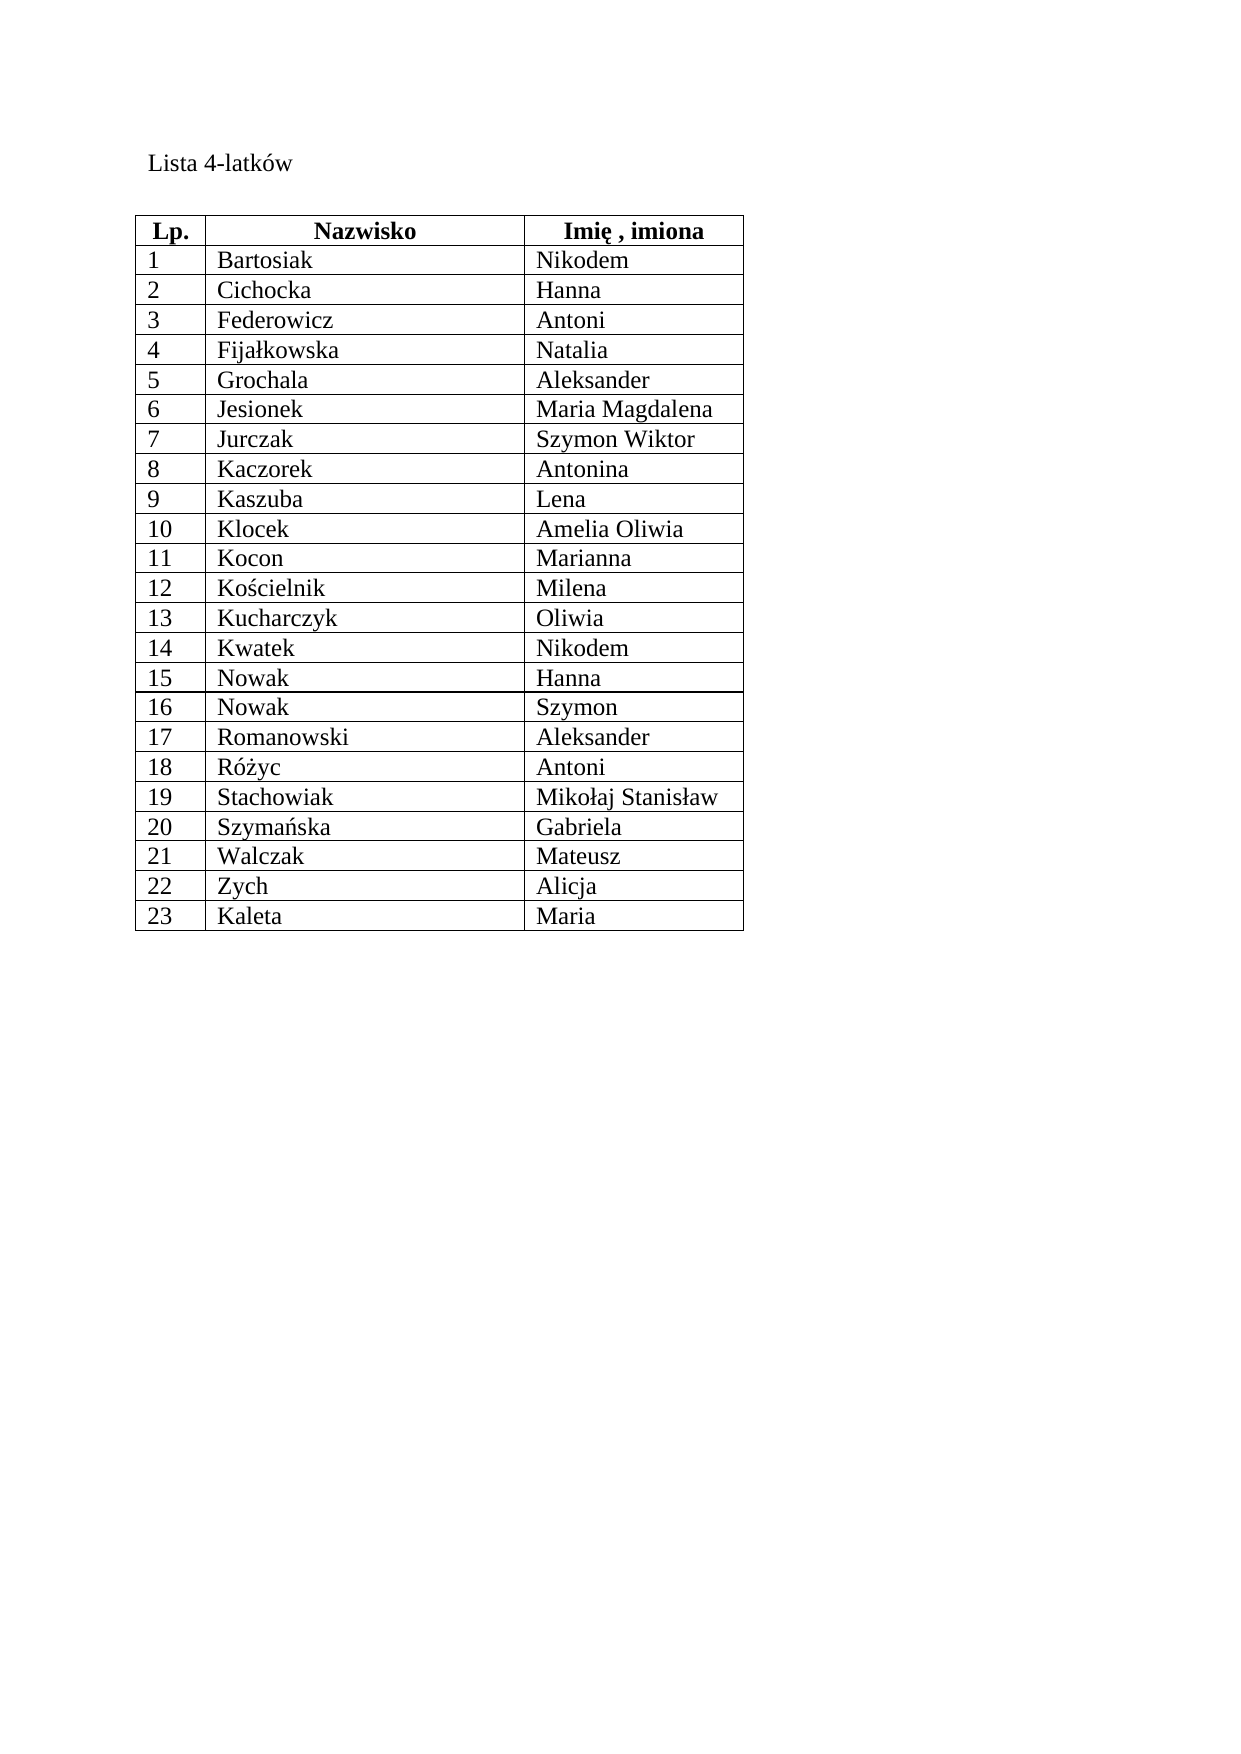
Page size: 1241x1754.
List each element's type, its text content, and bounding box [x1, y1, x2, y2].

table_cell Milena [525, 573, 743, 602]
table_cell Szymon [525, 693, 743, 721]
table_cell Hanna [525, 275, 743, 304]
table_cell 4 [136, 335, 205, 364]
table_cell Zych [206, 871, 524, 900]
table_cell Natalia [525, 335, 743, 364]
table_cell Kaleta [206, 901, 524, 930]
table_cell Aleksander [525, 722, 743, 751]
table_cell 7 [136, 424, 205, 453]
table_cell Kwatek [206, 633, 524, 662]
table_cell Alicja [525, 871, 743, 900]
table_cell 2 [136, 275, 205, 304]
table_cell Aleksander [525, 365, 743, 393]
table_cell Walczak [206, 841, 524, 870]
table_cell Cichocka [206, 275, 524, 304]
table_cell 15 [136, 663, 205, 691]
table_cell 22 [136, 871, 205, 900]
table_cell Hanna [525, 663, 743, 691]
table_header Imię , imiona [525, 216, 743, 244]
table_cell Mateusz [525, 841, 743, 870]
table_cell Kościelnik [206, 573, 524, 602]
table_cell 3 [136, 305, 205, 334]
table_cell Antonina [525, 454, 743, 483]
table_cell Antoni [525, 752, 743, 781]
table_cell Szymon Wiktor [525, 424, 743, 453]
table_cell 13 [136, 603, 205, 632]
table_cell Bartosiak [206, 246, 524, 274]
table_cell Marianna [525, 544, 743, 572]
text Lista 4-latków [148, 148, 1093, 176]
table_cell Klocek [206, 514, 524, 542]
table_cell Gabriela [525, 812, 743, 840]
table_cell Grochala [206, 365, 524, 393]
table_cell 23 [136, 901, 205, 930]
table_cell 18 [136, 752, 205, 781]
table_header Lp. [136, 216, 205, 244]
table_cell Antoni [525, 305, 743, 334]
table_cell 14 [136, 633, 205, 662]
table_cell Kaszuba [206, 484, 524, 513]
table_cell Nowak [206, 693, 524, 721]
table_cell Federowicz [206, 305, 524, 334]
table_cell Fijałkowska [206, 335, 524, 364]
table_cell Romanowski [206, 722, 524, 751]
table_cell Jurczak [206, 424, 524, 453]
table_cell 17 [136, 722, 205, 751]
table_cell Mikołaj Stanisław [525, 782, 743, 811]
table_header Nazwisko [206, 216, 524, 244]
table_cell Oliwia [525, 603, 743, 632]
table_cell 6 [136, 395, 205, 423]
table_cell 8 [136, 454, 205, 483]
table_cell 21 [136, 841, 205, 870]
table_cell Jesionek [206, 395, 524, 423]
table_cell Nikodem [525, 633, 743, 662]
table_cell Kucharczyk [206, 603, 524, 632]
table_cell 16 [136, 693, 205, 721]
table_cell 10 [136, 514, 205, 542]
table_cell Szymańska [206, 812, 524, 840]
table_cell Nikodem [525, 246, 743, 274]
table_cell 12 [136, 573, 205, 602]
table_cell Maria [525, 901, 743, 930]
table_cell Kocon [206, 544, 524, 572]
table_cell 1 [136, 246, 205, 274]
table_cell Kaczorek [206, 454, 524, 483]
table_cell Lena [525, 484, 743, 513]
table_cell 9 [136, 484, 205, 513]
table_cell Maria Magdalena [525, 395, 743, 423]
table_cell 19 [136, 782, 205, 811]
table_cell Różyc [206, 752, 524, 781]
table_cell Stachowiak [206, 782, 524, 811]
table_cell Nowak [206, 663, 524, 691]
table_cell 20 [136, 812, 205, 840]
table_cell 5 [136, 365, 205, 393]
table_cell Amelia Oliwia [525, 514, 743, 542]
table_cell 11 [136, 544, 205, 572]
